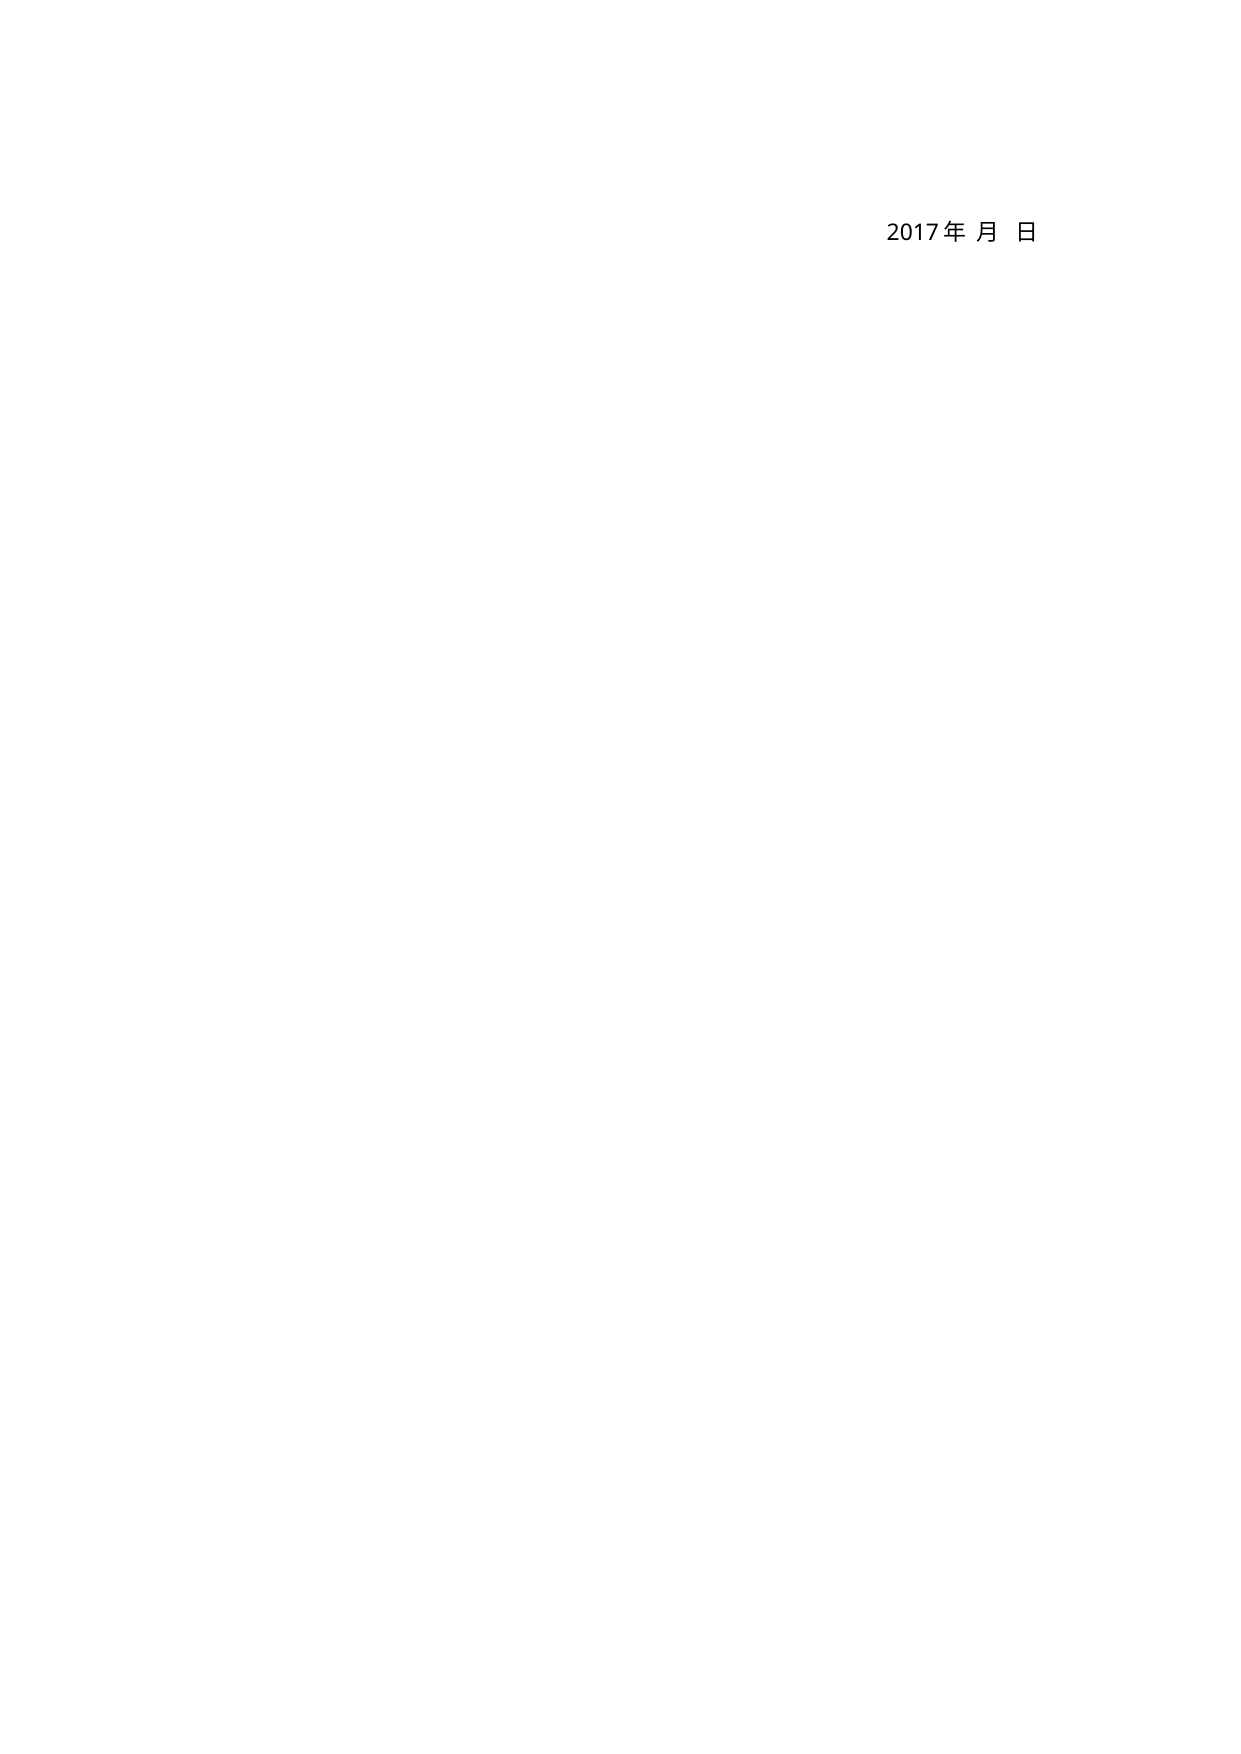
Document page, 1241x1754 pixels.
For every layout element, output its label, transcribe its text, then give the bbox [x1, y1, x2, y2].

text 2017年 月 日 [187, 214, 1053, 247]
